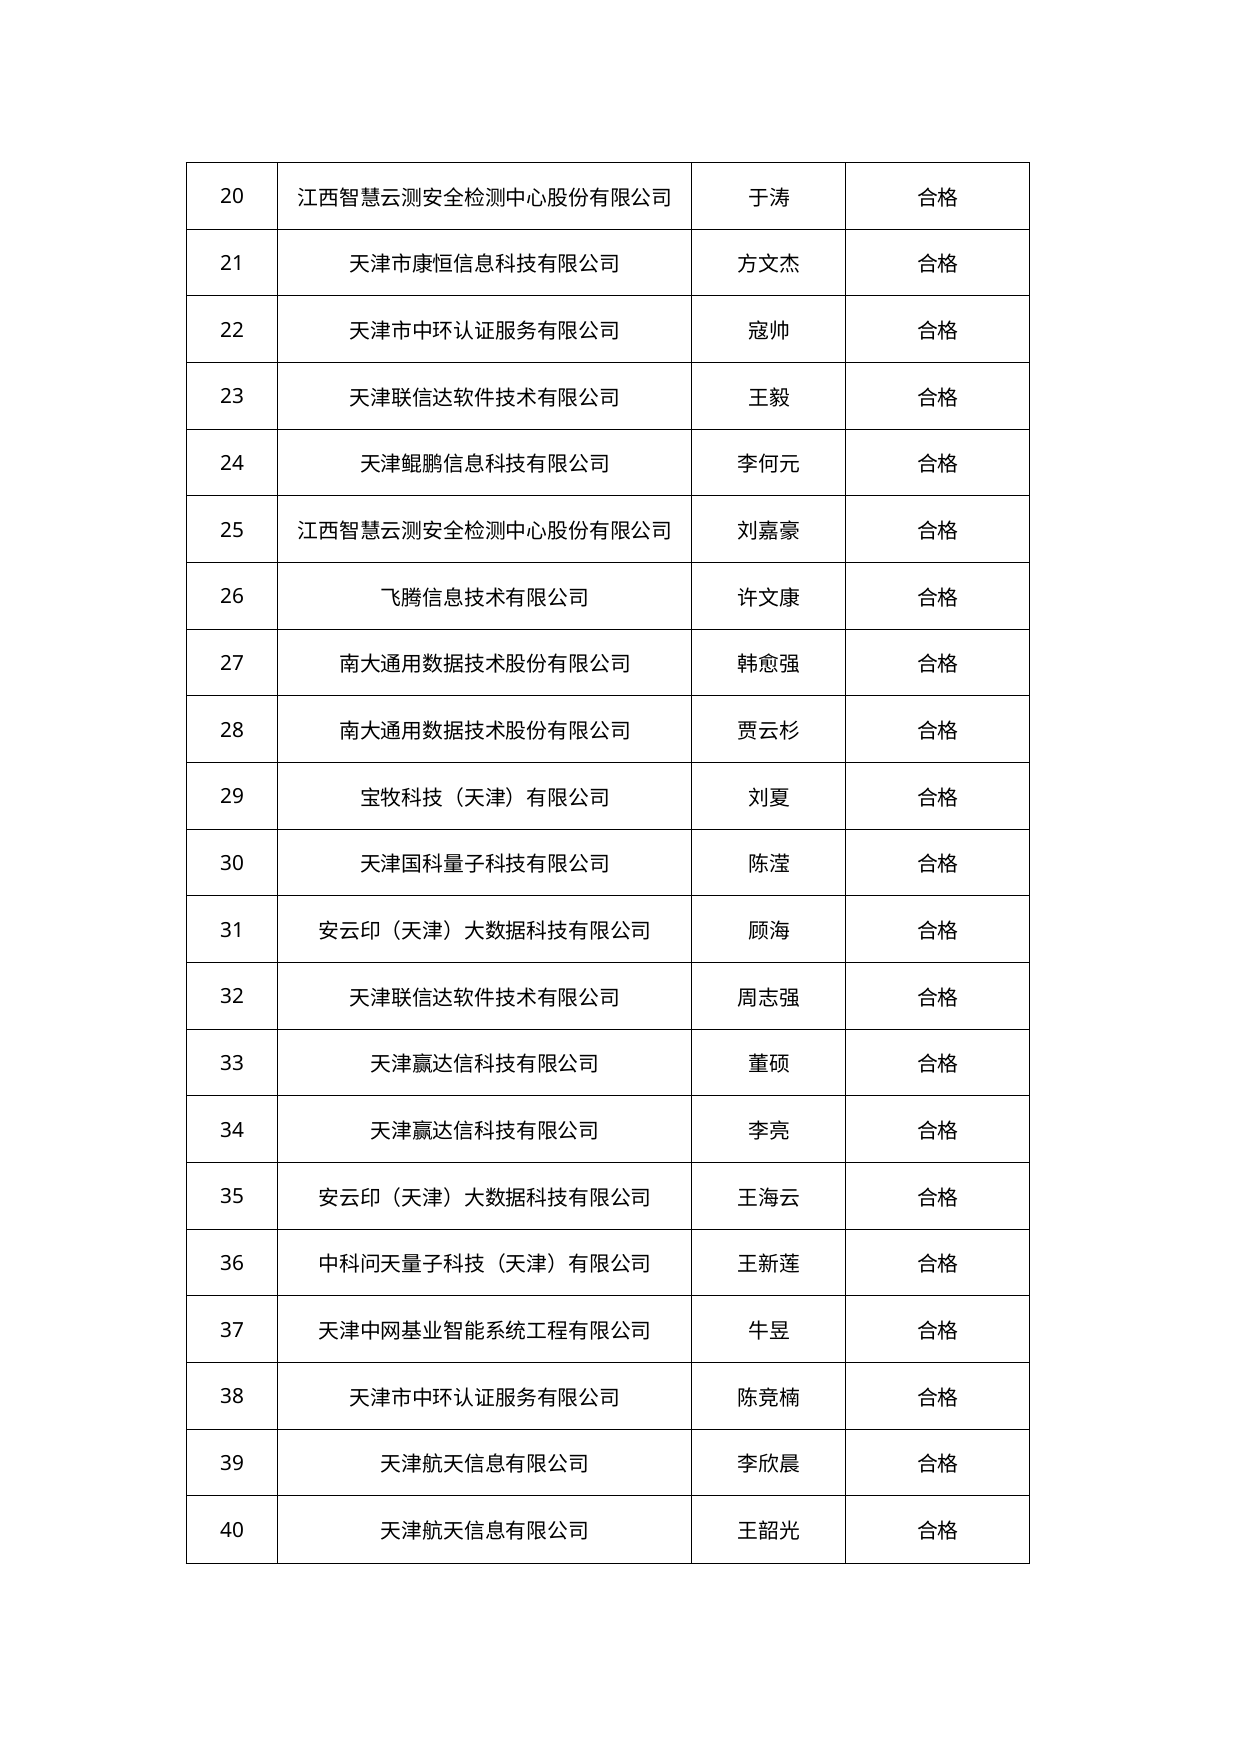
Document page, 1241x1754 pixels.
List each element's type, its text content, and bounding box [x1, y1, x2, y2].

table_cell 江西智慧云测安全检测中心股份有限公司 [278, 496, 691, 562]
table_cell 合格 [846, 1296, 1029, 1362]
table_cell 34 [187, 1096, 277, 1162]
table_cell 27 [187, 630, 277, 695]
table_cell 牛昱 [692, 1296, 845, 1362]
table_cell 39 [187, 1430, 277, 1495]
table_cell 王新莲 [692, 1230, 845, 1295]
table_cell 25 [187, 496, 277, 562]
table_cell 天津联信达软件技术有限公司 [278, 363, 691, 429]
table_cell 寇帅 [692, 296, 845, 362]
table_cell 合格 [846, 1363, 1029, 1429]
table_cell 天津鲲鹏信息科技有限公司 [278, 430, 691, 495]
table_cell 合格 [846, 363, 1029, 429]
table_cell 顾海 [692, 896, 845, 962]
table_cell 33 [187, 1030, 277, 1095]
table_cell 合格 [846, 296, 1029, 362]
table_cell 合格 [846, 830, 1029, 895]
table_cell 合格 [846, 230, 1029, 295]
table_cell 30 [187, 830, 277, 895]
table_cell 天津中网基业智能系统工程有限公司 [278, 1296, 691, 1362]
table_cell 天津国科量子科技有限公司 [278, 830, 691, 895]
table_cell 天津市中环认证服务有限公司 [278, 1363, 691, 1429]
table_cell 李何元 [692, 430, 845, 495]
table_cell 中科问天量子科技（天津）有限公司 [278, 1230, 691, 1295]
table_cell 合格 [846, 763, 1029, 829]
table_cell 23 [187, 363, 277, 429]
table_cell 36 [187, 1230, 277, 1295]
table_cell 陈滢 [692, 830, 845, 895]
table_cell 韩愈强 [692, 630, 845, 695]
table_cell 合格 [846, 896, 1029, 962]
table_cell 38 [187, 1363, 277, 1429]
table_cell 于涛 [692, 163, 845, 229]
table_cell 合格 [846, 163, 1029, 229]
table_cell 26 [187, 563, 277, 629]
table_cell 方文杰 [692, 230, 845, 295]
table_cell 许文康 [692, 563, 845, 629]
table_cell 合格 [846, 1230, 1029, 1295]
table_cell 李欣晨 [692, 1430, 845, 1495]
table_cell 40 [187, 1496, 277, 1563]
table_cell 天津航天信息有限公司 [278, 1430, 691, 1495]
table_cell 贾云杉 [692, 696, 845, 762]
table_cell 李亮 [692, 1096, 845, 1162]
table_cell 王毅 [692, 363, 845, 429]
table_cell 天津航天信息有限公司 [278, 1496, 691, 1563]
table_cell 合格 [846, 1430, 1029, 1495]
table_cell 21 [187, 230, 277, 295]
table_cell 22 [187, 296, 277, 362]
table_cell 周志强 [692, 963, 845, 1029]
table_cell 王海云 [692, 1163, 845, 1229]
table_cell 董硕 [692, 1030, 845, 1095]
table_cell 天津赢达信科技有限公司 [278, 1030, 691, 1095]
table_cell 合格 [846, 963, 1029, 1029]
table_cell 28 [187, 696, 277, 762]
table_cell 飞腾信息技术有限公司 [278, 563, 691, 629]
table_cell 刘嘉豪 [692, 496, 845, 562]
table_cell 合格 [846, 1096, 1029, 1162]
table_cell 安云印（天津）大数据科技有限公司 [278, 896, 691, 962]
table_cell 合格 [846, 563, 1029, 629]
table_cell 天津市中环认证服务有限公司 [278, 296, 691, 362]
table_cell 合格 [846, 1163, 1029, 1229]
table_cell 宝牧科技（天津）有限公司 [278, 763, 691, 829]
table_cell 29 [187, 763, 277, 829]
table_cell 32 [187, 963, 277, 1029]
table_cell 安云印（天津）大数据科技有限公司 [278, 1163, 691, 1229]
table_cell 陈竞楠 [692, 1363, 845, 1429]
table_cell 南大通用数据技术股份有限公司 [278, 630, 691, 695]
table_cell 合格 [846, 430, 1029, 495]
table_cell 王韶光 [692, 1496, 845, 1563]
table_cell 合格 [846, 696, 1029, 762]
table_cell 20 [187, 163, 277, 229]
table_cell 刘夏 [692, 763, 845, 829]
table_cell 合格 [846, 1030, 1029, 1095]
table_cell 合格 [846, 496, 1029, 562]
table_cell 南大通用数据技术股份有限公司 [278, 696, 691, 762]
table_cell 天津赢达信科技有限公司 [278, 1096, 691, 1162]
table_cell 24 [187, 430, 277, 495]
table_cell 天津市康恒信息科技有限公司 [278, 230, 691, 295]
table_cell 江西智慧云测安全检测中心股份有限公司 [278, 163, 691, 229]
table_cell 合格 [846, 1496, 1029, 1563]
table_cell 合格 [846, 630, 1029, 695]
table_cell 35 [187, 1163, 277, 1229]
table_cell 天津联信达软件技术有限公司 [278, 963, 691, 1029]
table_cell 31 [187, 896, 277, 962]
table_cell 37 [187, 1296, 277, 1362]
